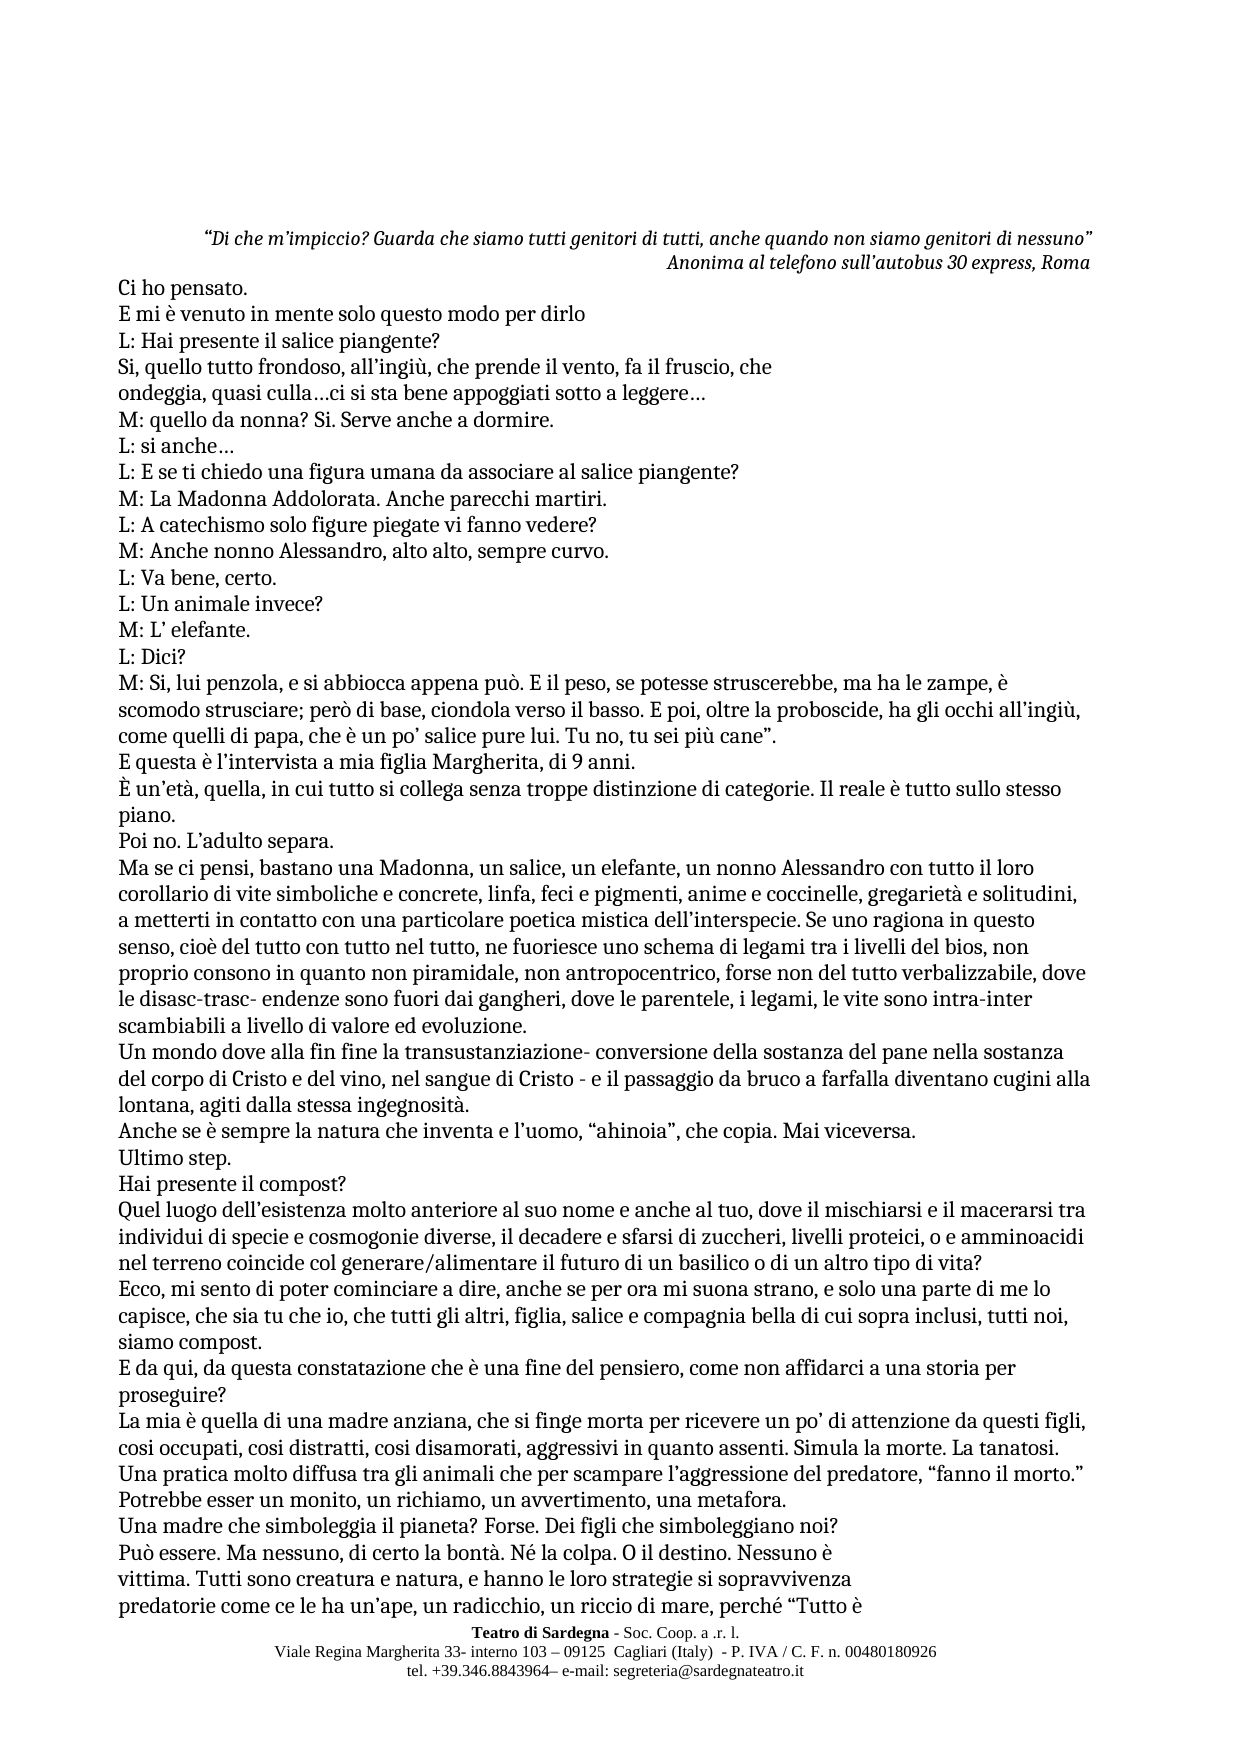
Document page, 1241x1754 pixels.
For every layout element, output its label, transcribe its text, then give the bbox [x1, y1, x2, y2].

text E questa è l’intervista a mia figlia Margherita, di 9 anni. [118, 749, 1093, 775]
text M: quello da nonna? Si. Serve anche a dormire. [118, 406, 1093, 433]
text Anonima al telefono sull’autobus 30 express, Roma [118, 251, 1093, 275]
text Ultimo step. [118, 1144, 1093, 1171]
text Quel luogo dell’esistenza molto anteriore al suo nome e anche al tuo, dove il mischiarsi e il macerarsi tra individui di specie e cosmogonie diverse, il decadere e sfarsi di zuccheri, livelli proteici, o e amminoacidi nel terreno coincide col generare/alimentare il futuro di un basilico o di un altro tipo di vita? [118, 1197, 1093, 1276]
text Hai presente il compost? [118, 1171, 1093, 1197]
text L: Va bene, certo. [118, 564, 1093, 591]
text Ma se ci pensi, bastano una Madonna, un salice, un elefante, un nonno Alessandro con tutto il loro corollario di vite simboliche e concrete, linfa, feci e pigmenti, anime e coccinelle, gregarietà e solitudini, a metterti in contatto con una particolare poetica mistica dell’interspecie. Se uno ragiona in questo senso, cioè del tutto con tutto nel tutto, ne fuoriesce uno schema di legami tra i livelli del bios, non proprio consono in quanto non piramidale, non antropocentrico, forse non del tutto verbalizzabile, dove le disasc-trasc- endenze sono fuori dai gangheri, dove le parentele, i legami, le vite sono intra-inter scambiabili a livello di valore ed evoluzione. [118, 854, 1093, 1039]
text Un mondo dove alla fin fine la transustanziazione- conversione della sostanza del pane nella sostanza del corpo di Cristo e del vino, nel sangue di Cristo - e il passaggio da bruco a farfalla diventano cugini alla lontana, agiti dalla stessa ingegnosità. [118, 1039, 1093, 1118]
text “Di che m’impiccio? Guarda che siamo tutti genitori di tutti, anche quando non siamo genitori di nessuno” [118, 224, 1093, 251]
text L: si anche… [118, 433, 1093, 459]
text predatorie come ce le ha un’ape, un radicchio, un riccio di mare, perché “Tutto è [118, 1592, 1093, 1619]
text Può essere. Ma nessuno, di certo la bontà. Né la colpa. O il destino. Nessuno è [118, 1540, 1093, 1566]
text L: A catechismo solo figure piegate vi fanno vedere? [118, 512, 1093, 538]
text Si, quello tutto frondoso, all’ingiù, che prende il vento, fa il fruscio, che [118, 354, 1093, 380]
text La mia è quella di una madre anziana, che si finge morta per ricevere un po’ di attenzione da questi figli, cosi occupati, cosi distratti, cosi disamorati, aggressivi in quanto assenti. Simula la morte. La tanatosi. Una pratica molto diffusa tra gli animali che per scampare l’aggressione del predatore, “fanno il morto.” [118, 1408, 1093, 1487]
text Ci ho pensato. [118, 275, 1093, 301]
text Potrebbe esser un monito, un richiamo, un avvertimento, una metafora. [118, 1487, 1093, 1513]
text Poi no. L’adulto separa. [118, 828, 1093, 854]
text M: L’ elefante. [118, 617, 1093, 644]
text E mi è venuto in mente solo questo modo per dirlo [118, 301, 1093, 327]
text vittima. Tutti sono creatura e natura, e hanno le loro strategie si sopravvivenza [118, 1566, 1093, 1592]
text L: Hai presente il salice piangente? [118, 327, 1093, 354]
text Ecco, mi sento di poter cominciare a dire, anche se per ora mi suona strano, e solo una parte di me lo capisce, che sia tu che io, che tutti gli altri, figlia, salice e compagnia bella di cui sopra inclusi, tutti noi, siamo compost. [118, 1276, 1093, 1355]
text È un’età, quella, in cui tutto si collega senza troppe distinzione di categorie. Il reale è tutto sullo stesso piano. [118, 775, 1093, 828]
text M: Anche nonno Alessandro, alto alto, sempre curvo. [118, 538, 1093, 564]
text E da qui, da questa constatazione che è una fine del pensiero, come non affidarci a una storia per proseguire? [118, 1355, 1093, 1408]
text Una madre che simboleggia il pianeta? Forse. Dei figli che simboleggiano noi? [118, 1513, 1093, 1540]
text Anche se è sempre la natura che inventa e l’uomo, “ahinoia”, che copia. Mai viceversa. [118, 1118, 1093, 1144]
text L: E se ti chiedo una figura umana da associare al salice piangente? [118, 459, 1093, 486]
text M: Si, lui penzola, e si abbiocca appena può. E il peso, se potesse struscerebbe, ma ha le zampe, è scomodo strusciare; però di base, ciondola verso il basso. E poi, oltre la proboscide, ha gli occhi all’ingiù, come quelli di papa, che è un po’ salice pure lui. Tu no, tu sei più cane”. [118, 670, 1093, 749]
text M: La Madonna Addolorata. Anche parecchi martiri. [118, 486, 1093, 512]
text L: Un animale invece? [118, 591, 1093, 617]
text L: Dici? [118, 644, 1093, 670]
text ondeggia, quasi culla…ci si sta bene appoggiati sotto a leggere… [118, 380, 1093, 406]
